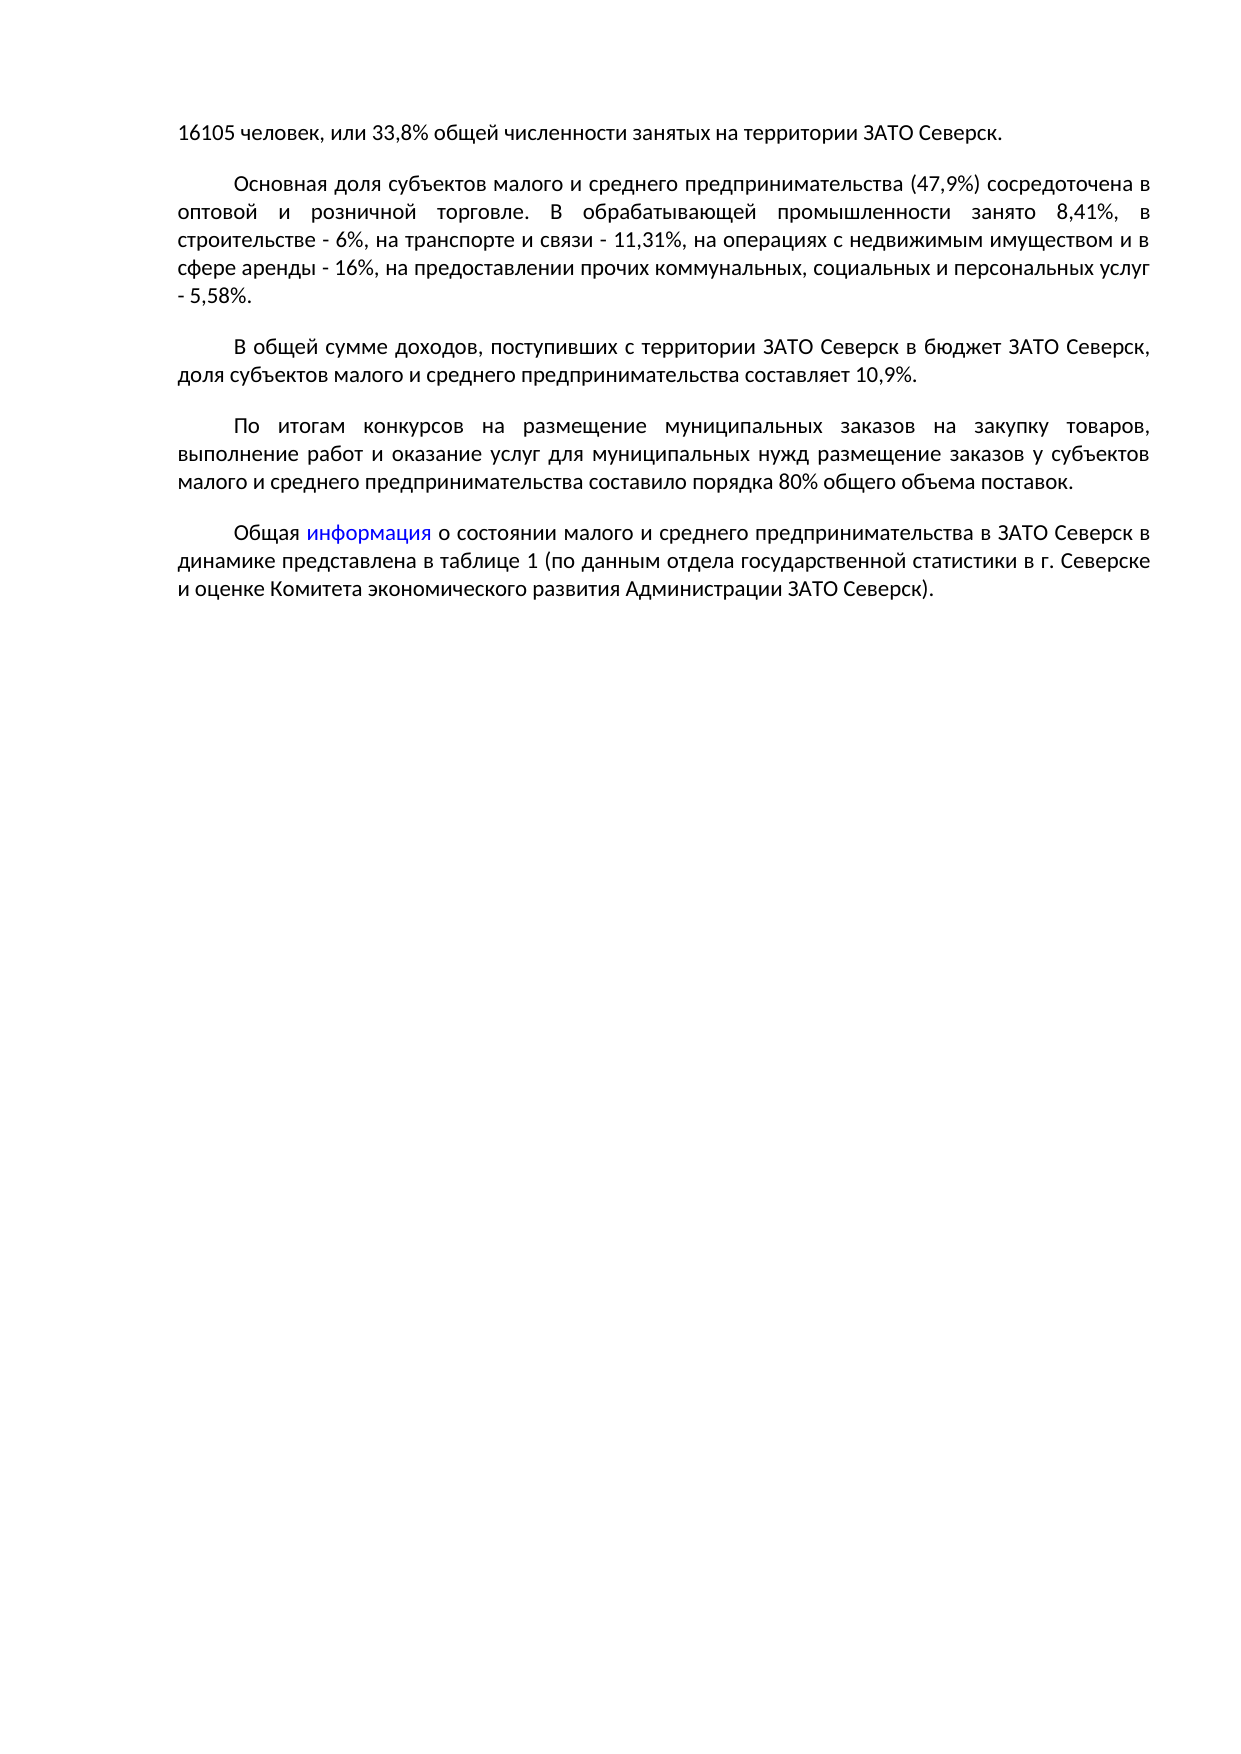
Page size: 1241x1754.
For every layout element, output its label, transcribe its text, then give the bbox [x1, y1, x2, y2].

text Общая информация о состоянии малого и среднего предпринимательства в ЗАТО Северск в динамике представлена в таблице 1 (по данным отдела государственной статистики в г. Северске и оценке Комитета экономического развития Администрации ЗАТО Северск). [177, 518, 1152, 602]
text По итогам конкурсов на размещение муниципальных заказов на закупку товаров, выполнение работ и оказание услуг для муниципальных нужд размещение заказов у субъектов малого и среднего предпринимательства составило порядка 80% общего объема поставок. [177, 411, 1152, 495]
text В общей сумме доходов, поступивших с территории ЗАТО Северск в бюджет ЗАТО Северск, доля субъектов малого и среднего предпринимательства составляет 10,9%. [177, 332, 1152, 388]
text Основная доля субъектов малого и среднего предпринимательства (47,9%) сосредоточена в оптовой и розничной торговле. В обрабатывающей промышленности занято 8,41%, в строительстве - 6%, на транспорте и связи - 11,31%, на операциях с недвижимым имуществом и в сфере аренды - 16%, на предоставлении прочих коммунальных, социальных и персональных услуг - 5,58%. [177, 169, 1152, 309]
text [177, 118, 1152, 146]
